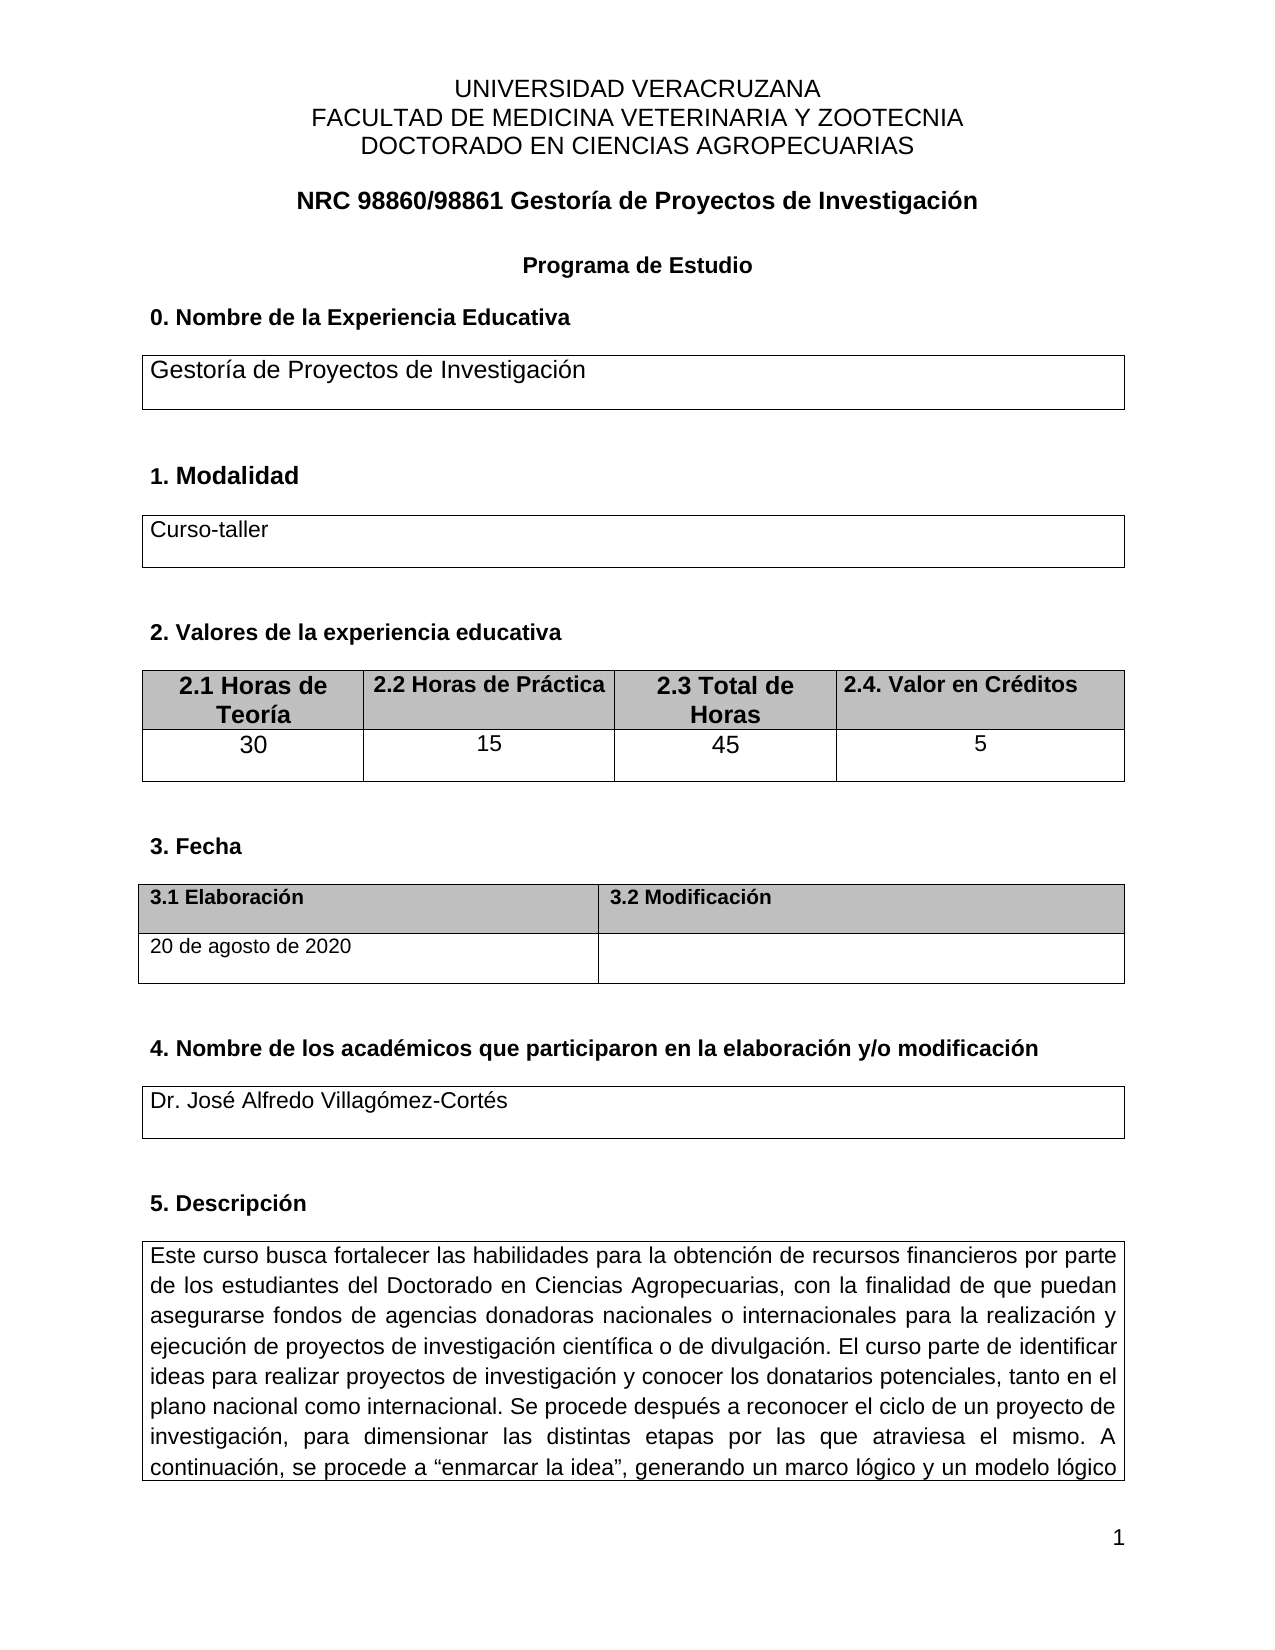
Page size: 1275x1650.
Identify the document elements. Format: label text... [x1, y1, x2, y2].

table_header 3.2 Modificación [599, 885, 1124, 933]
text 1. Modalidad [150, 461, 1125, 490]
text 5. Descripción [150, 1190, 1125, 1216]
table_header Gestoría de Proyectos de Investigación [143, 356, 1124, 409]
text 4. Nombre de los académicos que participaron en la elaboración y/o modificación [150, 1035, 1125, 1061]
text Programa de Estudio [150, 252, 1125, 279]
table_cell [599, 934, 1124, 983]
table_header 2.1 Horas de Teoría [291, 671, 363, 729]
table_header 2.4. Valor en Créditos [837, 671, 1124, 729]
table_header 2.3 Total de Horas [761, 671, 836, 729]
table_cell 20 de agosto de 2020 [139, 934, 598, 983]
table_header 2.1 Horas de Teoría [143, 671, 216, 729]
text 3. Fecha [150, 833, 1125, 859]
table_header 2.2 Horas de Práctica [364, 671, 614, 729]
table_header 3.1 Elaboración [139, 885, 598, 933]
table_cell 5 [837, 730, 1124, 781]
table_cell 15 [364, 730, 614, 781]
text 2. Valores de la experiencia educativa [150, 619, 1125, 645]
table_header 2.3 Total de Horas [615, 671, 690, 729]
table_cell 30 [143, 730, 363, 781]
text 0. Nombre de la Experiencia Educativa [150, 303, 1125, 330]
table_cell 45 [615, 730, 836, 781]
table_header Dr. José Alfredo Villagómez-Cortés [143, 1087, 1124, 1138]
text NRC 98860/98861 Gestoría de Proyectos de Investigación [150, 186, 1125, 215]
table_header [143, 1242, 1124, 1480]
table_header Curso-taller [143, 516, 1124, 567]
